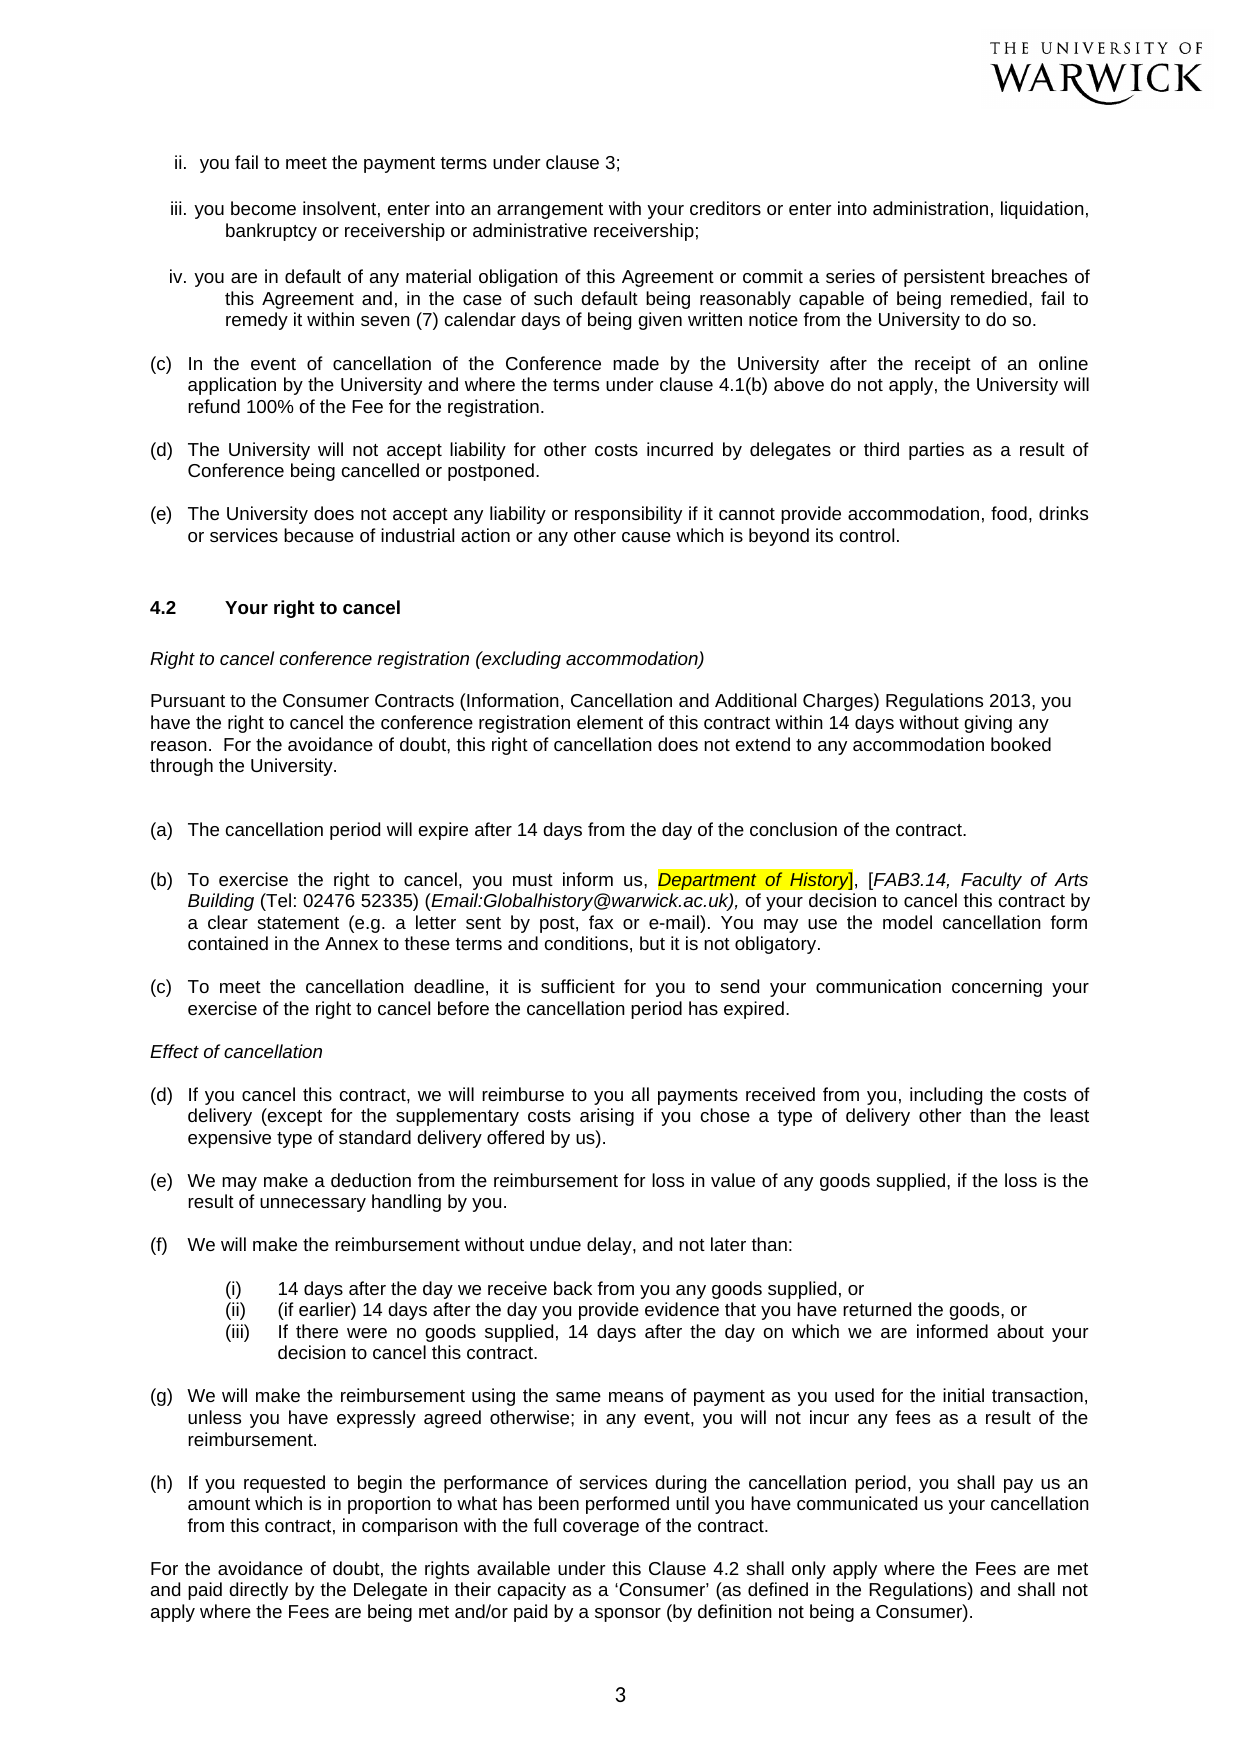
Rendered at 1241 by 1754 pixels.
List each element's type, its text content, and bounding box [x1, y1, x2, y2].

list If you requested to begin the performance of services during the cancellation period, you shall pay us an amount which is in proportion to what has been performed until you have communicated us your cancellation from this contract, in comparison with the full coverage of the contract. [150, 1471, 1090, 1536]
list In the event of cancellation of the Conference made by the University after the receipt of an online application by the University and where the terms under clause 4.1(b) above do not apply, the University will refund 100% of the Fee for the registration. [150, 352, 1090, 417]
list We will make the reimbursement using the same means of payment as you used for the initial transaction, unless you have expressly agreed otherwise; in any event, you will not incur any fees as a result of the reimbursement. [150, 1385, 1090, 1450]
list If there were no goods supplied, 14 days after the day on which we are informed about your decision to cancel this contract. [225, 1321, 1090, 1364]
list The University does not accept any liability or responsibility if it cannot provide accommodation, food, drinks or services because of industrial action or any other cause which is beyond its control. [150, 503, 1090, 546]
list you fail to meet the payment terms under clause 3; [187, 152, 1090, 173]
list you become insolvent, enter into an arrangement with your creditors or enter into administration, liquidation, bankruptcy or receivership or administrative receivership; [187, 198, 1090, 241]
text Pursuant to the Consumer Contracts (Information, Cancellation and Additional Charges) Regulations 2013, you have the right to cancel the conference registration element of this contract within 14 days without giving any reason. For the avoidance of doubt, this right of cancellation does not extend to any accommodation booked through the University. [150, 690, 1090, 776]
list 14 days after the day we receive back from you any goods supplied, or [225, 1277, 1090, 1299]
text Right to cancel conference registration (excluding accommodation) [150, 648, 1090, 669]
list (if earlier) 14 days after the day you provide evidence that you have returned the goods, or [225, 1299, 1090, 1321]
list The University will not accept liability for other costs incurred by delegates or third parties as a result of Conference being cancelled or postponed. [150, 438, 1090, 482]
list To meet the cancellation deadline, it is sufficient for you to send your communication concerning your exercise of the right to cancel before the cancellation period has expired. [150, 976, 1090, 1019]
list The cancellation period will expire after 14 days from the day of the conclusion of the contract. [150, 819, 1090, 840]
text 4.2 Your right to cancel [150, 597, 1090, 619]
list We may make a deduction from the reimbursement for loss in value of any goods supplied, if the loss is the result of unnecessary handling by you. [150, 1169, 1090, 1213]
list you are in default of any material obligation of this Agreement or commit a series of persistent breaches of this Agreement and, in the case of such default being reasonably capable of being remedied, fail to remedy it within seven (7) calendar days of being given written notice from the University to do so. [187, 266, 1090, 331]
text For the avoidance of doubt, the rights available under this Clause 4.2 shall only apply where the Fees are met and paid directly by the Delegate in their capacity as a ‘Consumer’ (as defined in the Regulations) and shall not apply where the Fees are being met and/or paid by a sponsor (by definition not being a Consumer). [150, 1558, 1090, 1622]
list To exercise the right to cancel, you must inform us, Department of History], [FAB3.14, Faculty of Arts Building (Tel: 02476 52335) (Email:Globalhistory@warwick.ac.uk), of your decision to cancel this contract by a clear statement (e.g. a letter sent by post, fax or e-mail). You may use the model cancellation form contained in the Annex to these terms and conditions, but it is not obligatory. [150, 868, 1090, 955]
picture [980, 29, 1214, 109]
text Effect of cancellation [150, 1041, 1090, 1062]
list We will make the reimbursement without undue delay, and not later than: [150, 1234, 1090, 1256]
list If you cancel this contract, we will reimburse to you all payments received from you, including the costs of delivery (except for the supplementary costs arising if you chose a type of delivery other than the least expensive type of standard delivery offered by us). [150, 1083, 1090, 1148]
